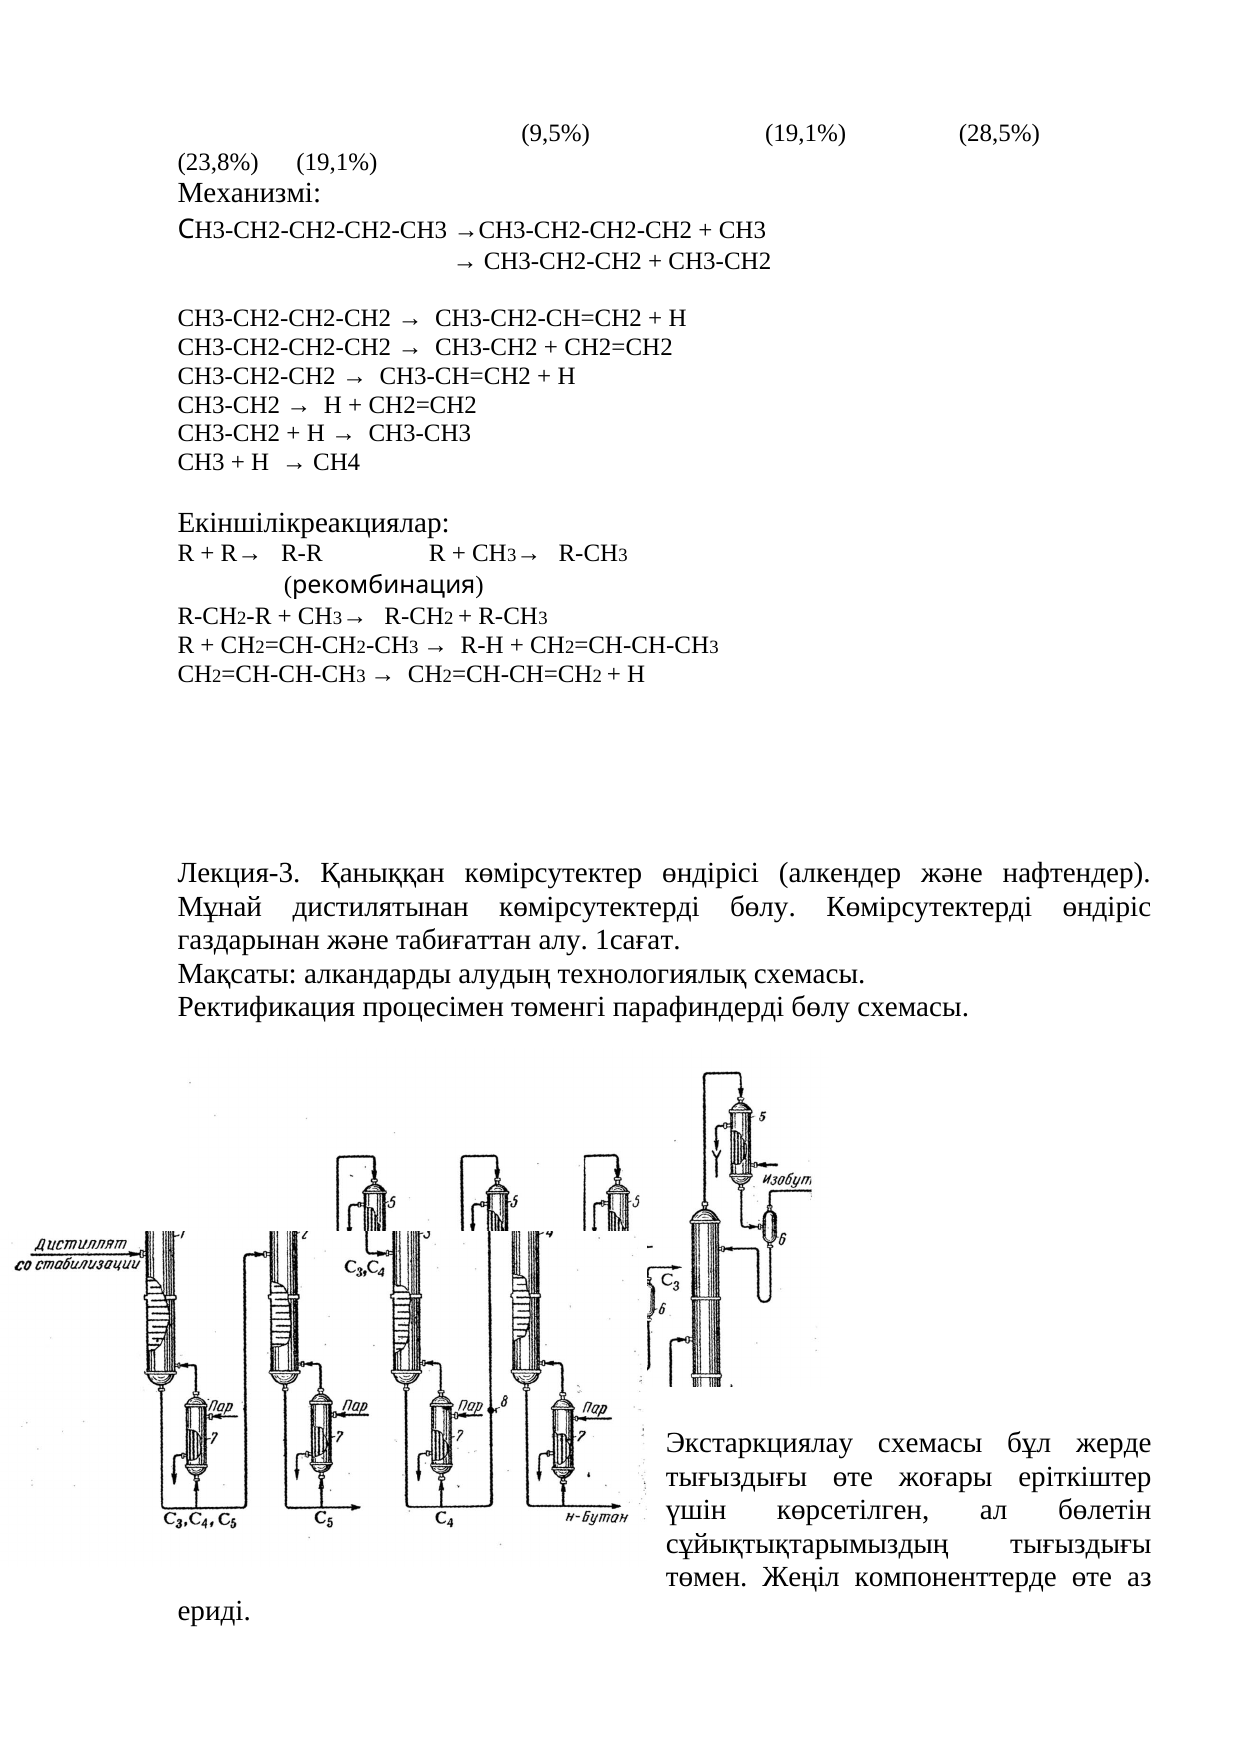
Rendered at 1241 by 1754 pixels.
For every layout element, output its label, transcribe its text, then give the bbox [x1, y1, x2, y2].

text CH3-CH2-CH2-CH2 → CH3-CH2-CH=CH2 + H [177, 303, 1152, 332]
text CH3-CH2-CH2-CH2 → CH3-CH2 + CH2=CH2 [177, 332, 1152, 361]
text Екіншілікреакциялар: [177, 505, 1152, 538]
text CH3-CH2-CH2 → CH3-CH=CH2 + H [177, 361, 1152, 390]
text R + R→ R-R R + CH3→ R-CH3 [177, 538, 1152, 567]
text R + CH2=CH-CH2-CH3 → R-H + CH2=CH-CH-CH3 [177, 630, 1152, 659]
text (рекомбинация) [177, 567, 1152, 601]
text CH2=CH-CH-CH3 → CH2=CH-CH=CH2 + H [177, 659, 1152, 687]
text (9,5%) (19,1%) (28,5%) (23,8%) (19,1%) [177, 118, 1152, 176]
text CH3-CH2 → H + CH2=CH2 [177, 390, 1152, 418]
text Лекция-3. Қаныққан көмірсутектер өндірісі (алкендер және нафтендер). Мұнай дистилятынан көмірсутектерді бөлу. Көмірсутектерді өндіріс газдарынан және табиғаттан алу. 1сағат. [177, 855, 1152, 956]
text Мақсаты: алкандарды алудың технологиялық схемасы. [177, 956, 1152, 989]
text Экстаркциялау схемасы бұл жерде тығыздығы өте жоғары еріткіштер үшін көрсетілген, ал бөлетін сұйықтықтарымыздың тығыздығы төмен. Жеңіл компоненттерде өте аз ериді. [177, 1425, 1152, 1627]
text → CH3-CH2-CH2 + CH3-CH2 [177, 246, 1152, 275]
text Ректификация процесімен төменгі парафиндерді бөлу схемасы. [177, 989, 1152, 1023]
text R-CH2-R + CH3→ R-CH2 + R-CH3 [177, 601, 1152, 630]
text CH3 + H → CH4 [177, 447, 1152, 476]
text СH3-CH2-CH2-CH2-CH3 →CH3-CH2-CH2-CH2 + CH3 [177, 209, 1152, 246]
text Механизмі: [177, 176, 1152, 209]
text CH3-CH2 + H → CH3-CH3 [177, 418, 1152, 447]
